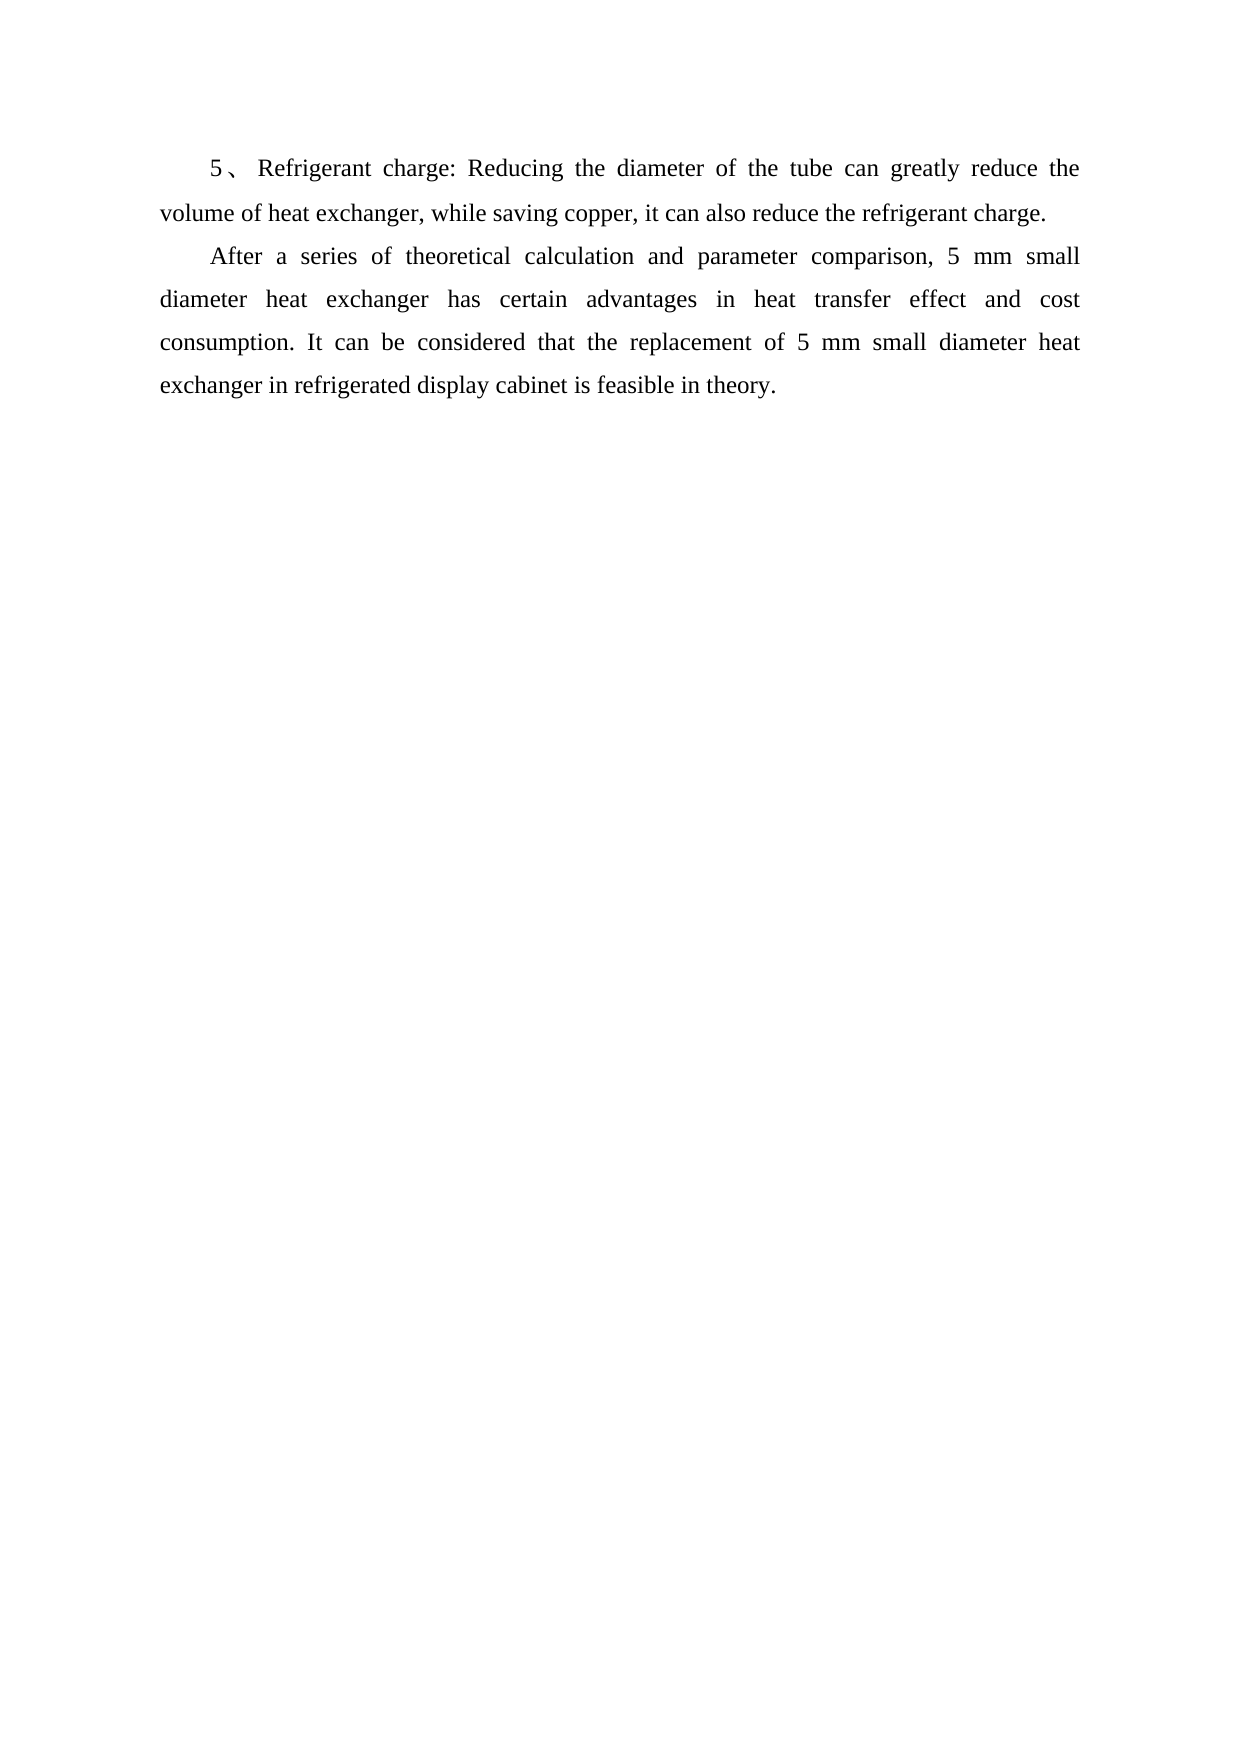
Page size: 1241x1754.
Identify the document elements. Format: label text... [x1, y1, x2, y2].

text 5、Refrigerant charge: Reducing the diameter of the tube can greatly reduce the volume of heat exchanger, while saving copper, it can also reduce the refrigerant charge. [159, 148, 1081, 227]
text After a series of theoretical calculation and parameter comparison, 5 mm small diameter heat exchanger has certain advantages in heat transfer effect and cost consumption. It can be considered that the replacement of 5 mm small diameter heat exchanger in refrigerated display cabinet is feasible in theory. [159, 241, 1081, 399]
